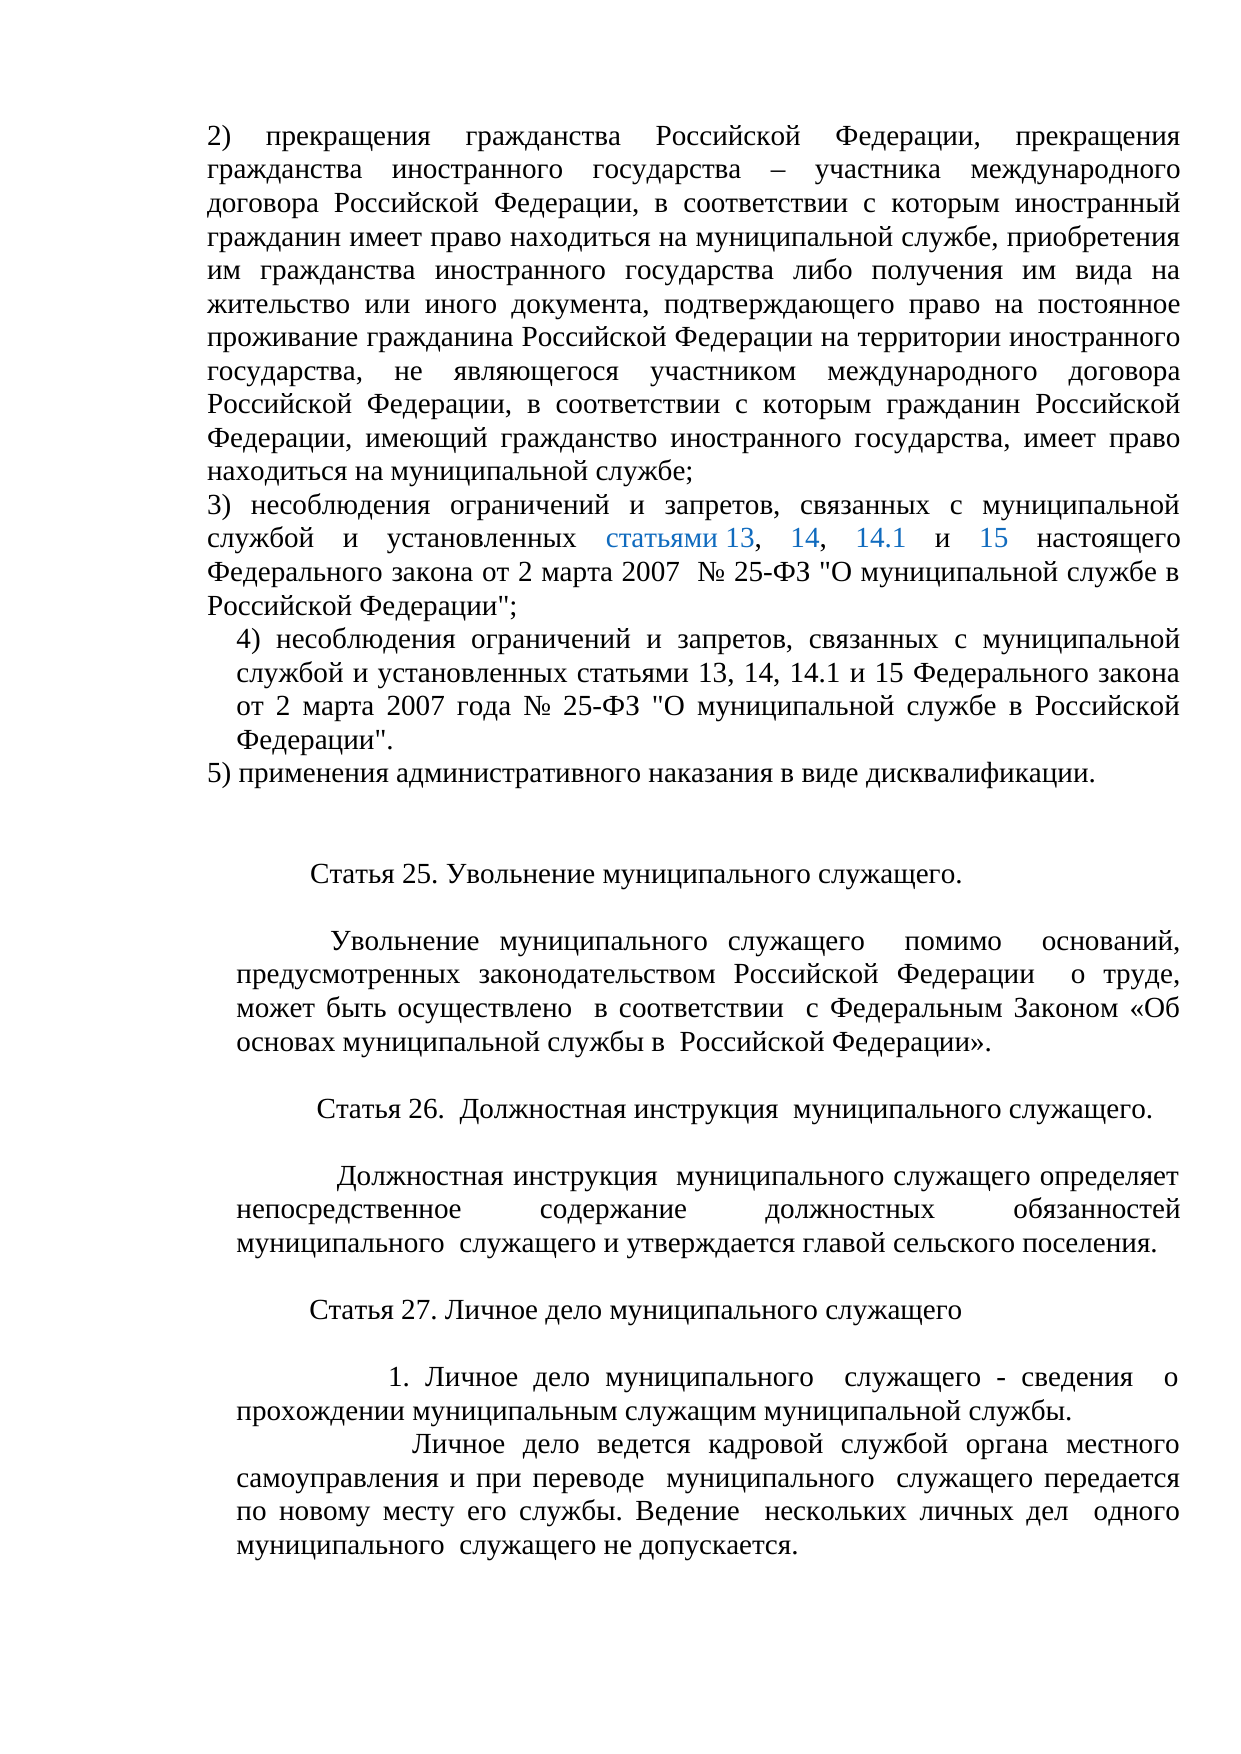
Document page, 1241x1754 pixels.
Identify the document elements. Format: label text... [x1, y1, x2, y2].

text Статья 27. Личное дело муниципального служащего [236, 1292, 1181, 1326]
text 1. Личное дело муниципального служащего - сведения о прохождении муниципальным служащим муниципальной службы. [236, 1359, 1181, 1426]
text 5) применения административного наказания в виде дисквалификации. [207, 755, 1181, 789]
text Личное дело ведется кадровой службой органа местного самоуправления и при переводе муниципального служащего передается по новому месту его службы. Ведение нескольких личных дел одного муниципального служащего не допускается. [236, 1426, 1181, 1560]
text Статья 25. Увольнение муниципального служащего. [236, 856, 1181, 889]
text Должностная инструкция муниципального служащего определяет непосредственное содержание должностных обязанностей муниципального служащего и утверждается главой сельского поселения. [236, 1158, 1181, 1258]
text 4) несоблюдения ограничений и запретов, связанных с муниципальной службой и установленных статьями 13, 14, 14.1 и 15 Федерального закона от 2 марта 2007 года № 25-ФЗ "О муниципальной службе в Российской Федерации". [236, 621, 1181, 755]
text 2) прекращения гражданства Российской Федерации, прекращения гражданства иностранного государства – участника международного договора Российской Федерации, в соответствии с которым иностранный гражданин имеет право находиться на муниципальной службе, приобретения им гражданства иностранного государства либо получения им вида на жительство или иного документа, подтверждающего право на постоянное проживание гражданина Российской Федерации на территории иностранного государства, не являющегося участником международного договора Российской Федерации, в соответствии с которым гражданин Российской Федерации, имеющий гражданство иностранного государства, имеет право находиться на муниципальной службе; [207, 118, 1181, 487]
text 3) несоблюдения ограничений и запретов, связанных с муниципальной службой и установленных статьями 13, 14, 14.1 и 15 настоящего Федерального закона от 2 марта 2007 № 25-ФЗ "О муниципальной службе в Российской Федерации"; [207, 487, 1181, 621]
text Увольнение муниципального служащего помимо оснований, предусмотренных законодательством Российской Федерации о труде, может быть осуществлено в соответствии с Федеральным Законом «Об основах муниципальной службы в Российской Федерации». [236, 923, 1181, 1057]
text Статья 26. Должностная инструкция муниципального служащего. [236, 1091, 1181, 1124]
